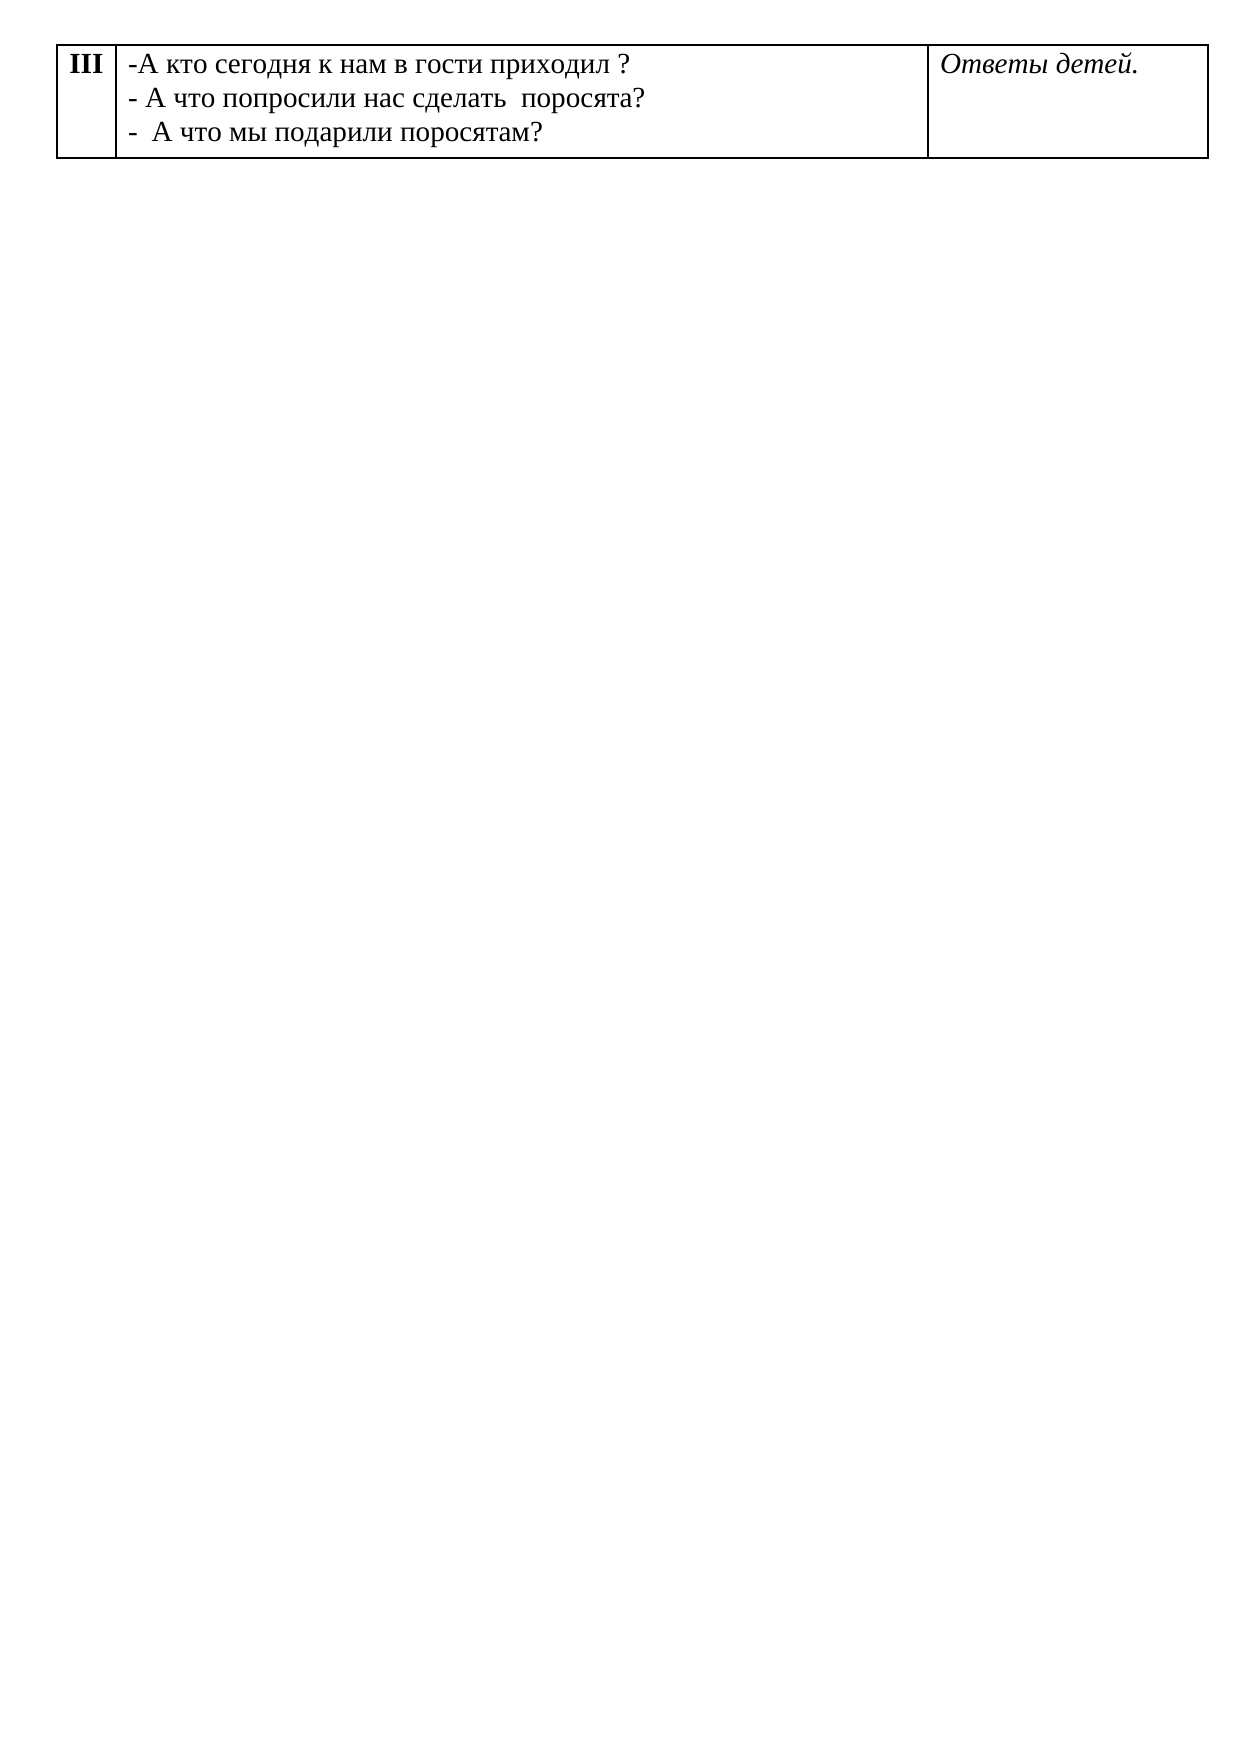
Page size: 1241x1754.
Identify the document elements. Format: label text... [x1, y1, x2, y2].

table_cell -А кто сегодня к нам в гости приходил ? - А что попросили нас сделать поросята? - А что мы подарили поросятам? [117, 46, 927, 157]
table_cell Ответы детей. [929, 46, 1207, 157]
table_cell III [58, 46, 115, 157]
